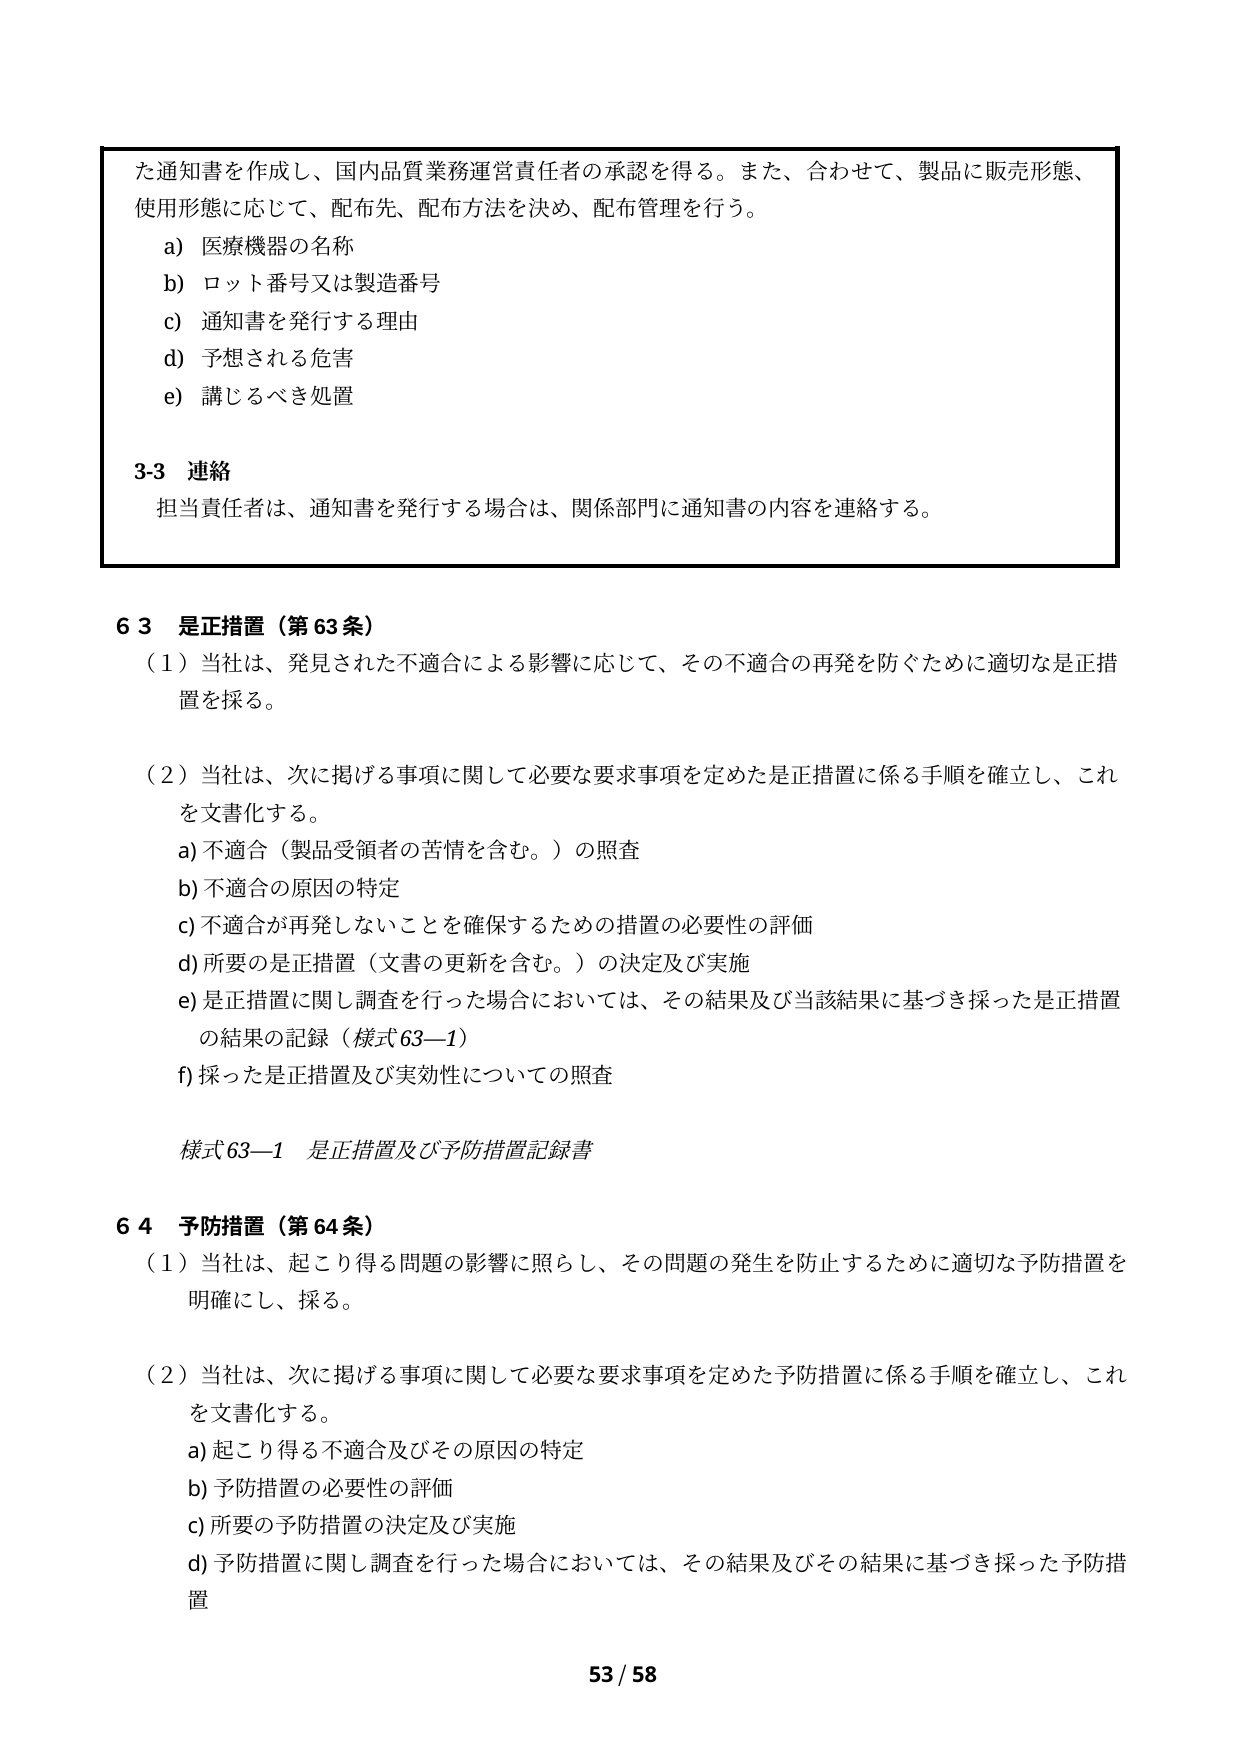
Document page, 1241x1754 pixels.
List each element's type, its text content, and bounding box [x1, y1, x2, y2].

text ６４ 予防措置（第64条） [112, 1206, 1128, 1243]
text （１）当社は、発見された不適合による影響に応じて、その不適合の再発を防ぐために適切な是正措置を採る。 [134, 643, 1128, 718]
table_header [104, 151, 1115, 563]
text （１）当社は、起こり得る問題の影響に照らし、その問題の発生を防止するために適切な予防措置を明確にし、採る。 [134, 1243, 1128, 1318]
text a) 不適合（製品受領者の苦情を含む。）の照査 [178, 831, 1128, 868]
text （２）当社は、次に掲げる事項に関して必要な要求事項を定めた予防措置に係る手順を確立し、これを文書化する。 [134, 1356, 1128, 1431]
text a) 起こり得る不適合及びその原因の特定 [187, 1431, 1128, 1468]
text c) 不適合が再発しないことを確保するための措置の必要性の評価 [178, 906, 1128, 943]
text b) 予防措置の必要性の評価 [187, 1468, 1128, 1506]
text f) 採った是正措置及び実効性についての照査 [178, 1056, 1128, 1093]
text c) 所要の予防措置の決定及び実施 [187, 1506, 1128, 1543]
text d) 予防措置に関し調査を行った場合においては、その結果及びその結果に基づき採った予防措置 [187, 1543, 1128, 1618]
text 様式63—1 是正措置及び予防措置記録書 [112, 1131, 1128, 1168]
text b) 不適合の原因の特定 [178, 868, 1128, 906]
text e) 是正措置に関し調査を行った場合においては、その結果及び当該結果に基づき採った是正措置 [178, 981, 1128, 1018]
text （２）当社は、次に掲げる事項に関して必要な要求事項を定めた是正措置に係る手順を確立し、これを文書化する。 [134, 756, 1128, 831]
text の結果の記録（様式63—1） [178, 1018, 1128, 1056]
text d) 所要の是正措置（文書の更新を含む。）の決定及び実施 [178, 943, 1128, 981]
text ６３ 是正措置（第63条） [112, 606, 1128, 643]
